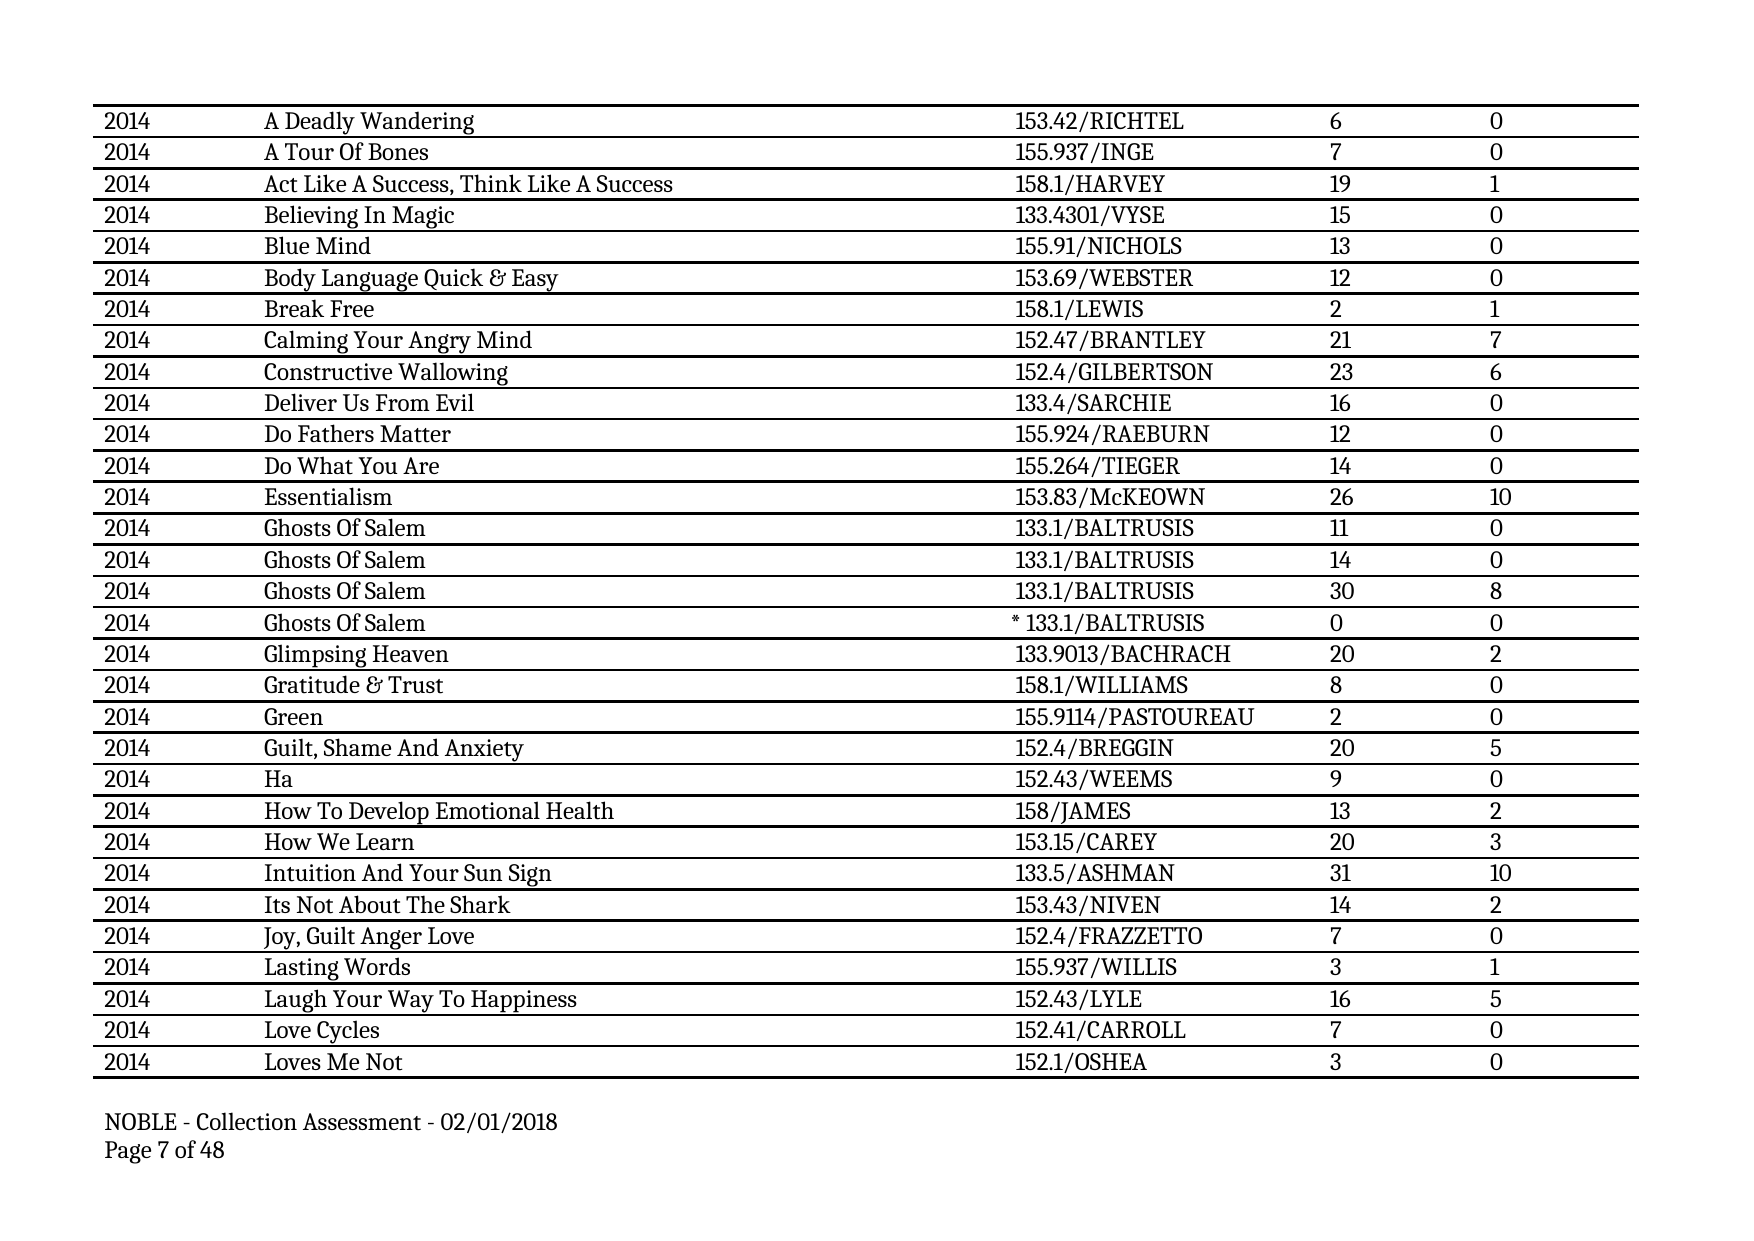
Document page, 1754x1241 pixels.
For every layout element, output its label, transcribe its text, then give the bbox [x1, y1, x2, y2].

table_cell 158/JAMES [999, 797, 1319, 825]
table_cell 6 [1319, 107, 1478, 136]
table_cell 3 [1319, 1047, 1478, 1076]
table_cell 0 [1479, 452, 1638, 480]
table_cell 0 [1479, 703, 1638, 731]
table_cell 5 [1479, 985, 1638, 1013]
table_cell Guilt, Shame And Anxiety [253, 734, 999, 763]
table_cell 20 [1319, 828, 1478, 857]
table_cell 10 [1479, 859, 1638, 888]
table_cell 2014 [93, 608, 253, 637]
table_cell 155.937/INGE [999, 138, 1319, 167]
table_cell Act Like A Success, Think Like A Success [253, 170, 999, 198]
table_cell 153.69/WEBSTER [999, 264, 1319, 292]
table_cell 155.91/NICHOLS [999, 232, 1319, 261]
table_cell 2014 [93, 703, 253, 731]
table_cell 2014 [93, 640, 253, 668]
table_cell 133.4/SARCHIE [999, 389, 1319, 418]
table_cell 2014 [93, 953, 253, 982]
table_cell Essentialism [253, 483, 999, 512]
table_cell 152.41/CARROLL [999, 1016, 1319, 1045]
table_cell Ghosts Of Salem [253, 546, 999, 574]
table_cell 2014 [93, 671, 253, 700]
table_cell 2014 [93, 232, 253, 261]
table_cell 2014 [93, 420, 253, 449]
table_cell 7 [1319, 922, 1478, 951]
table_cell 2014 [93, 765, 253, 794]
table_cell 153.15/CAREY [999, 828, 1319, 857]
table_cell 8 [1479, 577, 1638, 606]
table_cell 0 [1479, 264, 1638, 292]
table_cell Laugh Your Way To Happiness [253, 985, 999, 1013]
table_cell 0 [1319, 608, 1478, 637]
table_cell A Tour Of Bones [253, 138, 999, 167]
table_cell 7 [1319, 1016, 1478, 1045]
table_cell 7 [1319, 138, 1478, 167]
table_cell 0 [1479, 608, 1638, 637]
table_cell 2 [1479, 640, 1638, 668]
table_cell Ghosts Of Salem [253, 577, 999, 606]
table_cell 0 [1479, 546, 1638, 574]
table_cell Break Free [253, 295, 999, 324]
table_cell 2014 [93, 1016, 253, 1045]
table_cell 153.83/McKEOWN [999, 483, 1319, 512]
table_cell 2014 [93, 326, 253, 355]
table_cell 14 [1319, 452, 1478, 480]
table_cell 14 [1319, 546, 1478, 574]
table_cell 0 [1479, 389, 1638, 418]
table_cell 6 [1479, 358, 1638, 386]
table_cell 133.5/ASHMAN [999, 859, 1319, 888]
table_cell 2 [1479, 891, 1638, 919]
table_cell 153.43/NIVEN [999, 891, 1319, 919]
table_cell Blue Mind [253, 232, 999, 261]
table_cell 2014 [93, 264, 253, 292]
table_cell 2014 [93, 985, 253, 1013]
table_cell 1 [1479, 170, 1638, 198]
table_cell 155.924/RAEBURN [999, 420, 1319, 449]
table_cell 2014 [93, 201, 253, 229]
table_cell Do What You Are [253, 452, 999, 480]
table_cell 15 [1319, 201, 1478, 229]
table_cell 21 [1319, 326, 1478, 355]
table_cell 14 [1319, 891, 1478, 919]
table_cell 0 [1479, 671, 1638, 700]
table_cell 155.937/WILLIS [999, 953, 1319, 982]
table_cell 155.264/TIEGER [999, 452, 1319, 480]
table_cell 12 [1319, 264, 1478, 292]
table_cell * 133.1/BALTRUSIS [999, 608, 1319, 637]
table_cell 152.43/LYLE [999, 985, 1319, 1013]
table_cell 2 [1479, 797, 1638, 825]
table_cell 133.9013/BACHRACH [999, 640, 1319, 668]
table_cell 20 [1319, 734, 1478, 763]
table_cell 0 [1479, 1047, 1638, 1076]
table_cell Body Language Quick & Easy [253, 264, 999, 292]
table_cell 2014 [93, 577, 253, 606]
table_cell 2014 [93, 358, 253, 386]
table_cell 2014 [93, 797, 253, 825]
table_cell 2014 [93, 1047, 253, 1076]
table_cell 133.1/BALTRUSIS [999, 515, 1319, 543]
table_cell 9 [1319, 765, 1478, 794]
table_cell Its Not About The Shark [253, 891, 999, 919]
table_cell 0 [1479, 515, 1638, 543]
table_cell 2014 [93, 138, 253, 167]
table_cell 152.4/BREGGIN [999, 734, 1319, 763]
table_cell 152.47/BRANTLEY [999, 326, 1319, 355]
table_cell Green [253, 703, 999, 731]
table_cell 133.4301/VYSE [999, 201, 1319, 229]
table_cell 1 [1479, 295, 1638, 324]
table_cell 10 [1479, 483, 1638, 512]
table_cell 152.4/GILBERTSON [999, 358, 1319, 386]
table_cell 0 [1479, 765, 1638, 794]
table_cell 13 [1319, 797, 1478, 825]
table_cell 11 [1319, 515, 1478, 543]
table_cell 20 [1319, 640, 1478, 668]
table_cell 2014 [93, 922, 253, 951]
table_cell 2014 [93, 828, 253, 857]
table_cell 155.9114/PASTOUREAU [999, 703, 1319, 731]
table_cell Constructive Wallowing [253, 358, 999, 386]
table_cell 152.4/FRAZZETTO [999, 922, 1319, 951]
table_cell 152.43/WEEMS [999, 765, 1319, 794]
table_cell 2014 [93, 107, 253, 136]
table_cell 2014 [93, 452, 253, 480]
table_cell 158.1/LEWIS [999, 295, 1319, 324]
table_cell Intuition And Your Sun Sign [253, 859, 999, 888]
table_cell 23 [1319, 358, 1478, 386]
table_cell 1 [1479, 953, 1638, 982]
table_cell 152.1/OSHEA [999, 1047, 1319, 1076]
table_cell 7 [1479, 326, 1638, 355]
table_cell 0 [1479, 922, 1638, 951]
table_cell A Deadly Wandering [253, 107, 999, 136]
table_cell 133.1/BALTRUSIS [999, 546, 1319, 574]
table_cell 0 [1479, 138, 1638, 167]
table_cell Believing In Magic [253, 201, 999, 229]
table_cell 12 [1319, 420, 1478, 449]
table_cell How To Develop Emotional Health [253, 797, 999, 825]
table_cell Calming Your Angry Mind [253, 326, 999, 355]
table_cell 2014 [93, 515, 253, 543]
table_cell Glimpsing Heaven [253, 640, 999, 668]
table_cell 2 [1319, 703, 1478, 731]
table_cell 13 [1319, 232, 1478, 261]
table_cell 153.42/RICHTEL [999, 107, 1319, 136]
table_cell Loves Me Not [253, 1047, 999, 1076]
table_cell 3 [1319, 953, 1478, 982]
table_cell 30 [1319, 577, 1478, 606]
table_cell How We Learn [253, 828, 999, 857]
table_cell 3 [1479, 828, 1638, 857]
table_cell Ghosts Of Salem [253, 608, 999, 637]
table_cell Lasting Words [253, 953, 999, 982]
table_cell 2014 [93, 389, 253, 418]
table_cell 0 [1479, 232, 1638, 261]
table_cell 8 [1319, 671, 1478, 700]
table_cell 2014 [93, 859, 253, 888]
table_cell 16 [1319, 389, 1478, 418]
table_cell 158.1/WILLIAMS [999, 671, 1319, 700]
table_cell 158.1/HARVEY [999, 170, 1319, 198]
table_cell 0 [1479, 107, 1638, 136]
table_cell Gratitude & Trust [253, 671, 999, 700]
table_cell 19 [1319, 170, 1478, 198]
table_cell 16 [1319, 985, 1478, 1013]
table_cell Do Fathers Matter [253, 420, 999, 449]
table_cell 2014 [93, 734, 253, 763]
table_cell 2014 [93, 483, 253, 512]
table_cell 26 [1319, 483, 1478, 512]
table_cell 31 [1319, 859, 1478, 888]
table_cell 2 [1319, 295, 1478, 324]
table_cell 5 [1479, 734, 1638, 763]
table_cell Ghosts Of Salem [253, 515, 999, 543]
table_cell Ha [253, 765, 999, 794]
table_cell 0 [1479, 420, 1638, 449]
table_cell Love Cycles [253, 1016, 999, 1045]
table_cell 2014 [93, 170, 253, 198]
table_cell 0 [1479, 1016, 1638, 1045]
table_cell 2014 [93, 295, 253, 324]
table_cell Deliver Us From Evil [253, 389, 999, 418]
table_cell 2014 [93, 891, 253, 919]
table_cell 133.1/BALTRUSIS [999, 577, 1319, 606]
table_cell 2014 [93, 546, 253, 574]
table_cell 0 [1479, 201, 1638, 229]
table_cell Joy, Guilt Anger Love [253, 922, 999, 951]
